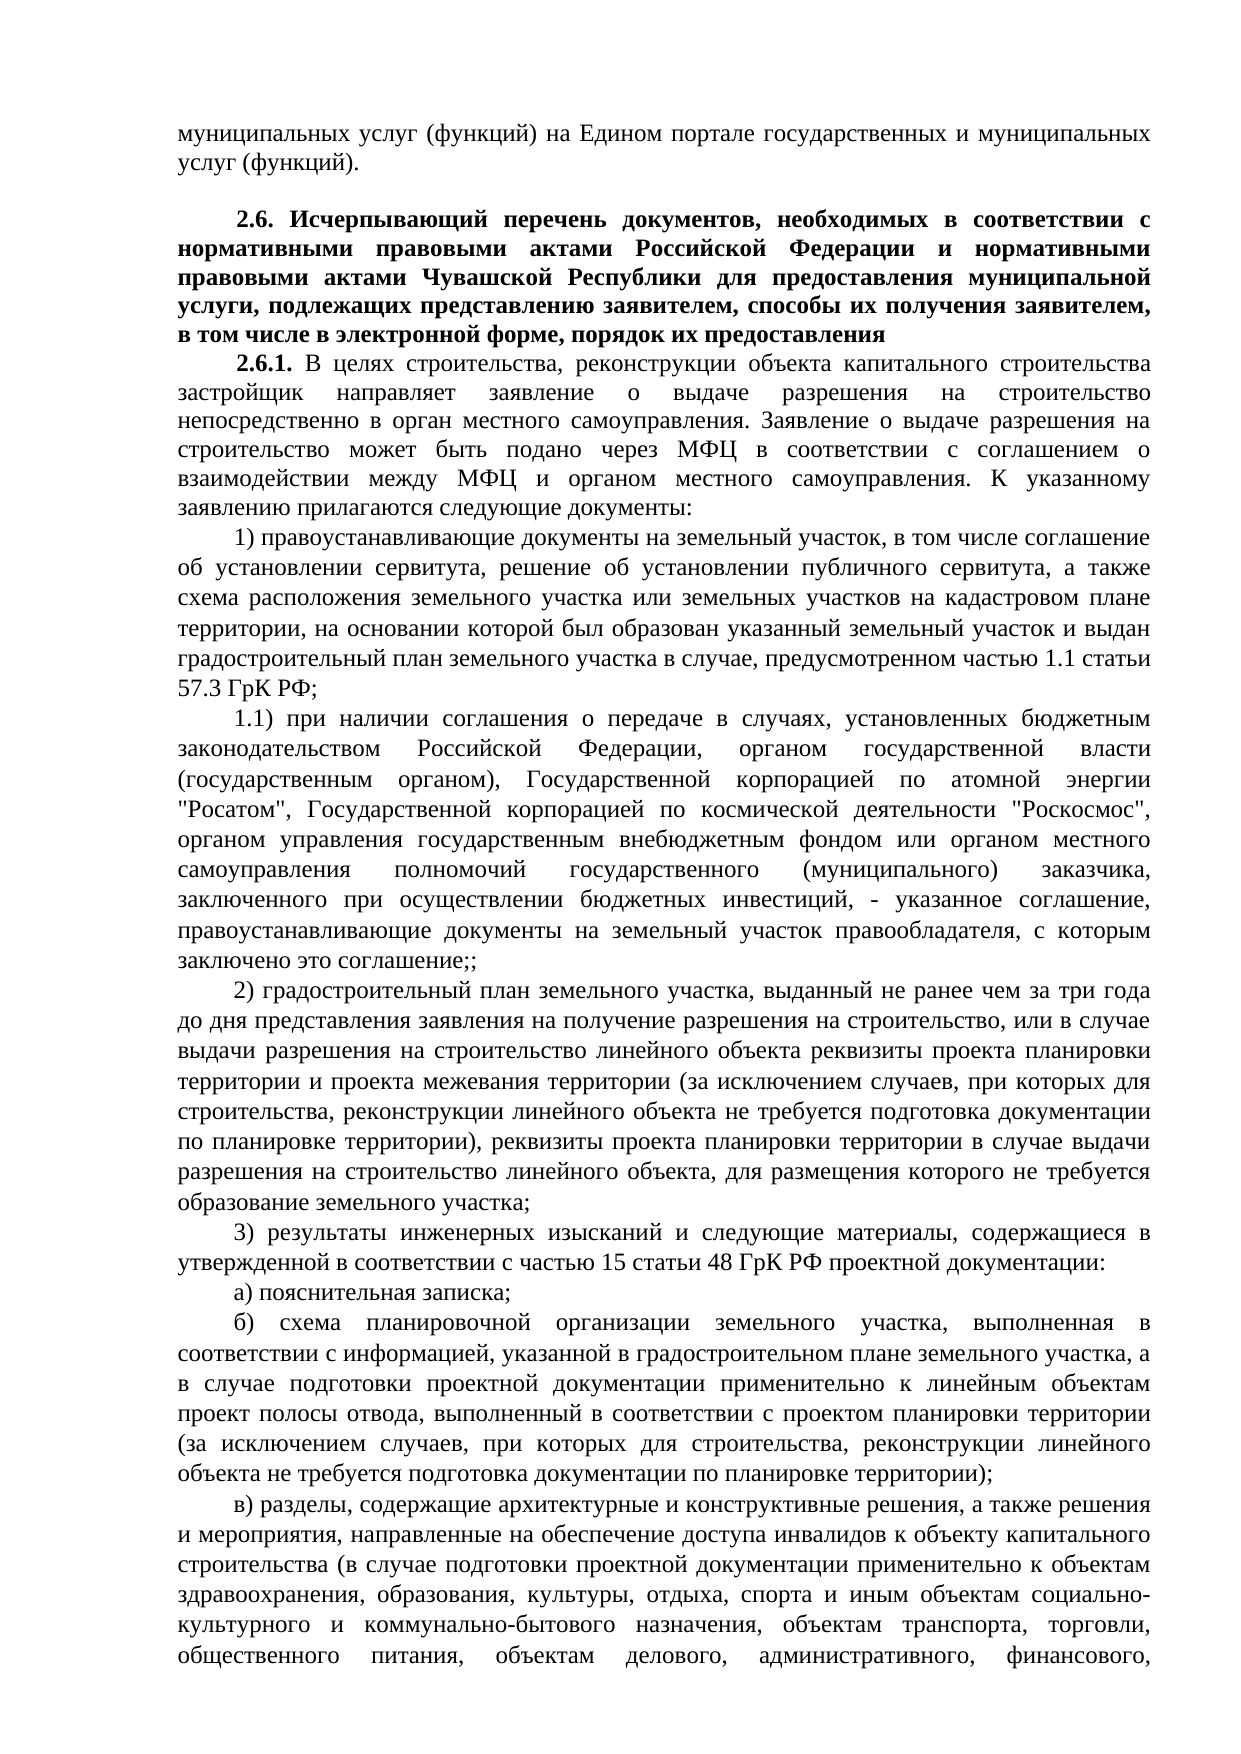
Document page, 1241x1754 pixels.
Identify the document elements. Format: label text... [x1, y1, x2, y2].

text 2) градостроительный план земельного участка, выданный не ранее чем за три года до дня представления заявления на получение разрешения на строительство, или в случае выдачи разрешения на строительство линейного объекта реквизиты проекта планировки территории и проекта межевания территории (за исключением случаев, при которых для строительства, реконструкции линейного объекта не требуется подготовка документации по планировке территории), реквизиты проекта планировки территории в случае выдачи разрешения на строительство линейного объекта, для размещения которого не требуется образование земельного участка; [177, 974, 1152, 1215]
text а) пояснительная записка; [177, 1276, 1152, 1306]
text 2.6.1. В целях строительства, реконструкции объекта капитального строительства застройщик направляет заявление о выдаче разрешения на строительство непосредственно в орган местного самоуправления. Заявление о выдаче разрешения на строительство может быть подано через МФЦ в соответствии с соглашением о взаимодействии между МФЦ и органом местного самоуправления. К указанному заявлению прилагаются следующие документы: [177, 348, 1152, 521]
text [177, 1487, 1152, 1668]
text 1) правоустанавливающие документы на земельный участок, в том числе соглашение об установлении сервитута, решение об установлении публичного сервитута, а также схема расположения земельного участка или земельных участков на кадастровом плане территории, на основании которой был образован указанный земельный участок и выдан градостроительный план земельного участка в случае, предусмотренном частью 1.1 статьи 57.3 ГрК РФ; [177, 521, 1152, 702]
text б) схема планировочной организации земельного участка, выполненная в соответствии с информацией, указанной в градостроительном плане земельного участка, а в случае подготовки проектной документации применительно к линейным объектам проект полосы отвода, выполненный в соответствии с проектом планировки территории (за исключением случаев, при которых для строительства, реконструкции линейного объекта не требуется подготовка документации по планировке территории); [177, 1306, 1152, 1487]
text 2.6. Исчерпывающий перечень документов, необходимых в соответствии с нормативными правовыми актами Российской Федерации и нормативными правовыми актами Чувашской Республики для предоставления муниципальной услуги, подлежащих представлению заявителем, способы их получения заявителем, в том числе в электронной форме, порядок их предоставления [177, 204, 1152, 348]
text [177, 118, 1152, 176]
text 3) результаты инженерных изысканий и следующие материалы, содержащиеся в утвержденной в соответствии с частью 15 статьи 48 ГрК РФ проектной документации: [177, 1215, 1152, 1276]
text 1.1) при наличии соглашения о передаче в случаях, установленных бюджетным законодательством Российской Федерации, органом государственной власти (государственным органом), Государственной корпорацией по атомной энергии "Росатом", Государственной корпорацией по космической деятельности "Роскосмос", органом управления государственным внебюджетным фондом или органом местного самоуправления полномочий государственного (муниципального) заказчика, заключенного при осуществлении бюджетных инвестиций, - указанное соглашение, правоустанавливающие документы на земельный участок правообладателя, с которым заключено это соглашение;; [177, 702, 1152, 974]
